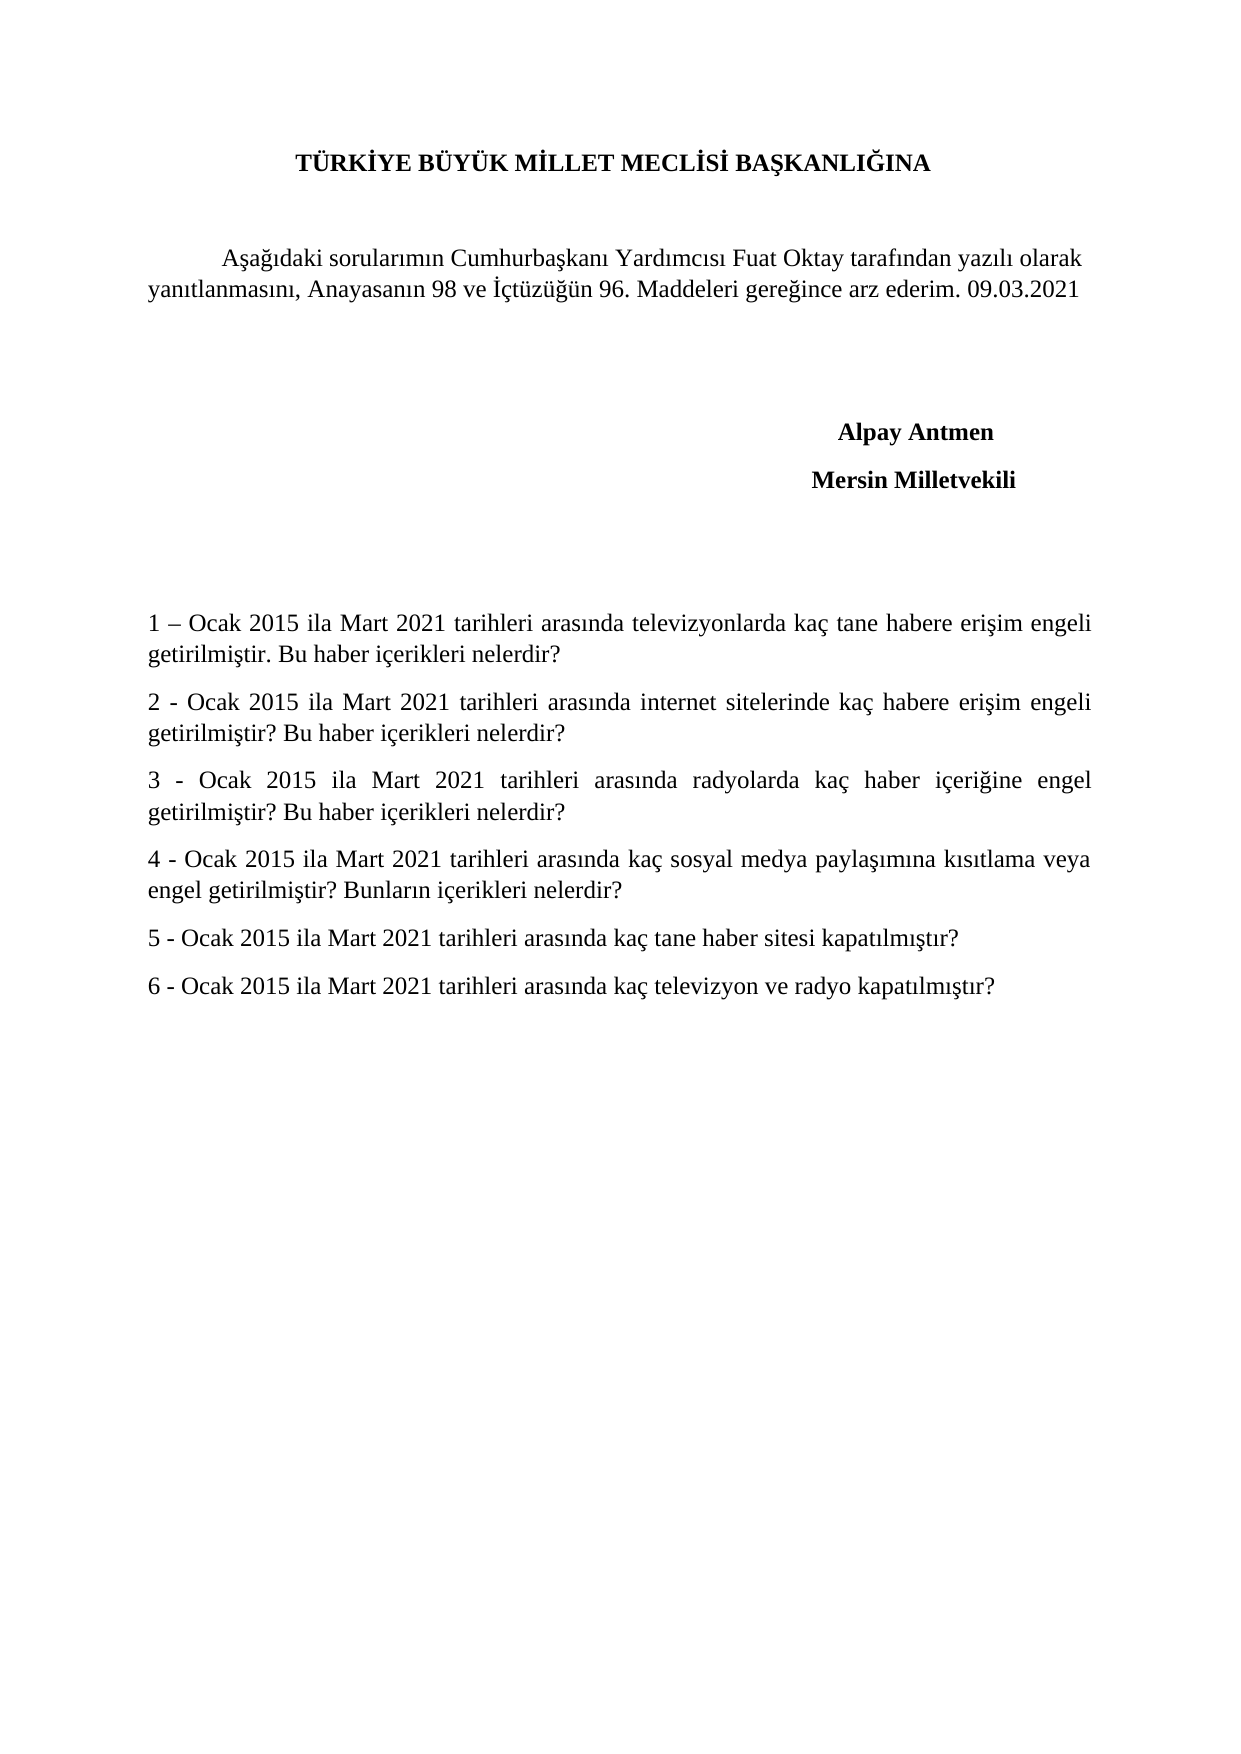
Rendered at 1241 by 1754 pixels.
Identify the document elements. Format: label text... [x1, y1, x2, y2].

text Alpay Antmen [148, 417, 1093, 446]
text 5 - Ocak 2015 ila Mart 2021 tarihleri arasında kaç tane haber sitesi kapatılmıştır? [148, 923, 1093, 952]
text 3 - Ocak 2015 ila Mart 2021 tarihleri arasında radyolarda kaç haber içeriğine engel getirilmiştir? Bu haber içerikleri nelerdir? [148, 766, 1093, 825]
text Mersin Milletvekili [148, 465, 1093, 494]
text 2 - Ocak 2015 ila Mart 2021 tarihleri arasında internet sitelerinde kaç habere erişim engeli getirilmiştir? Bu haber içerikleri nelerdir? [148, 687, 1093, 747]
text 6 - Ocak 2015 ila Mart 2021 tarihleri arasında kaç televizyon ve radyo kapatılmıştır? [148, 971, 1093, 999]
text 1 – Ocak 2015 ila Mart 2021 tarihleri arasında televizyonlarda kaç tane habere erişim engeli getirilmiştir. Bu haber içerikleri nelerdir? [148, 608, 1093, 668]
text 4 - Ocak 2015 ila Mart 2021 tarihleri arasında kaç sosyal medya paylaşımına kısıtlama veya engel getirilmiştir? Bunların içerikleri nelerdir? [148, 844, 1093, 904]
text Aşağıdaki sorularımın Cumhurbaşkanı Yardımcısı Fuat Oktay tarafından yazılı olarak yanıtlanmasını, Anayasanın 98 ve İçtüzüğün 96. Maddeleri gereğince arz ederim. 09.03.2021 [148, 243, 1093, 303]
text TÜRKİYE BÜYÜK MİLLET MECLİSİ BAŞKANLIĞINA [221, 148, 1093, 176]
